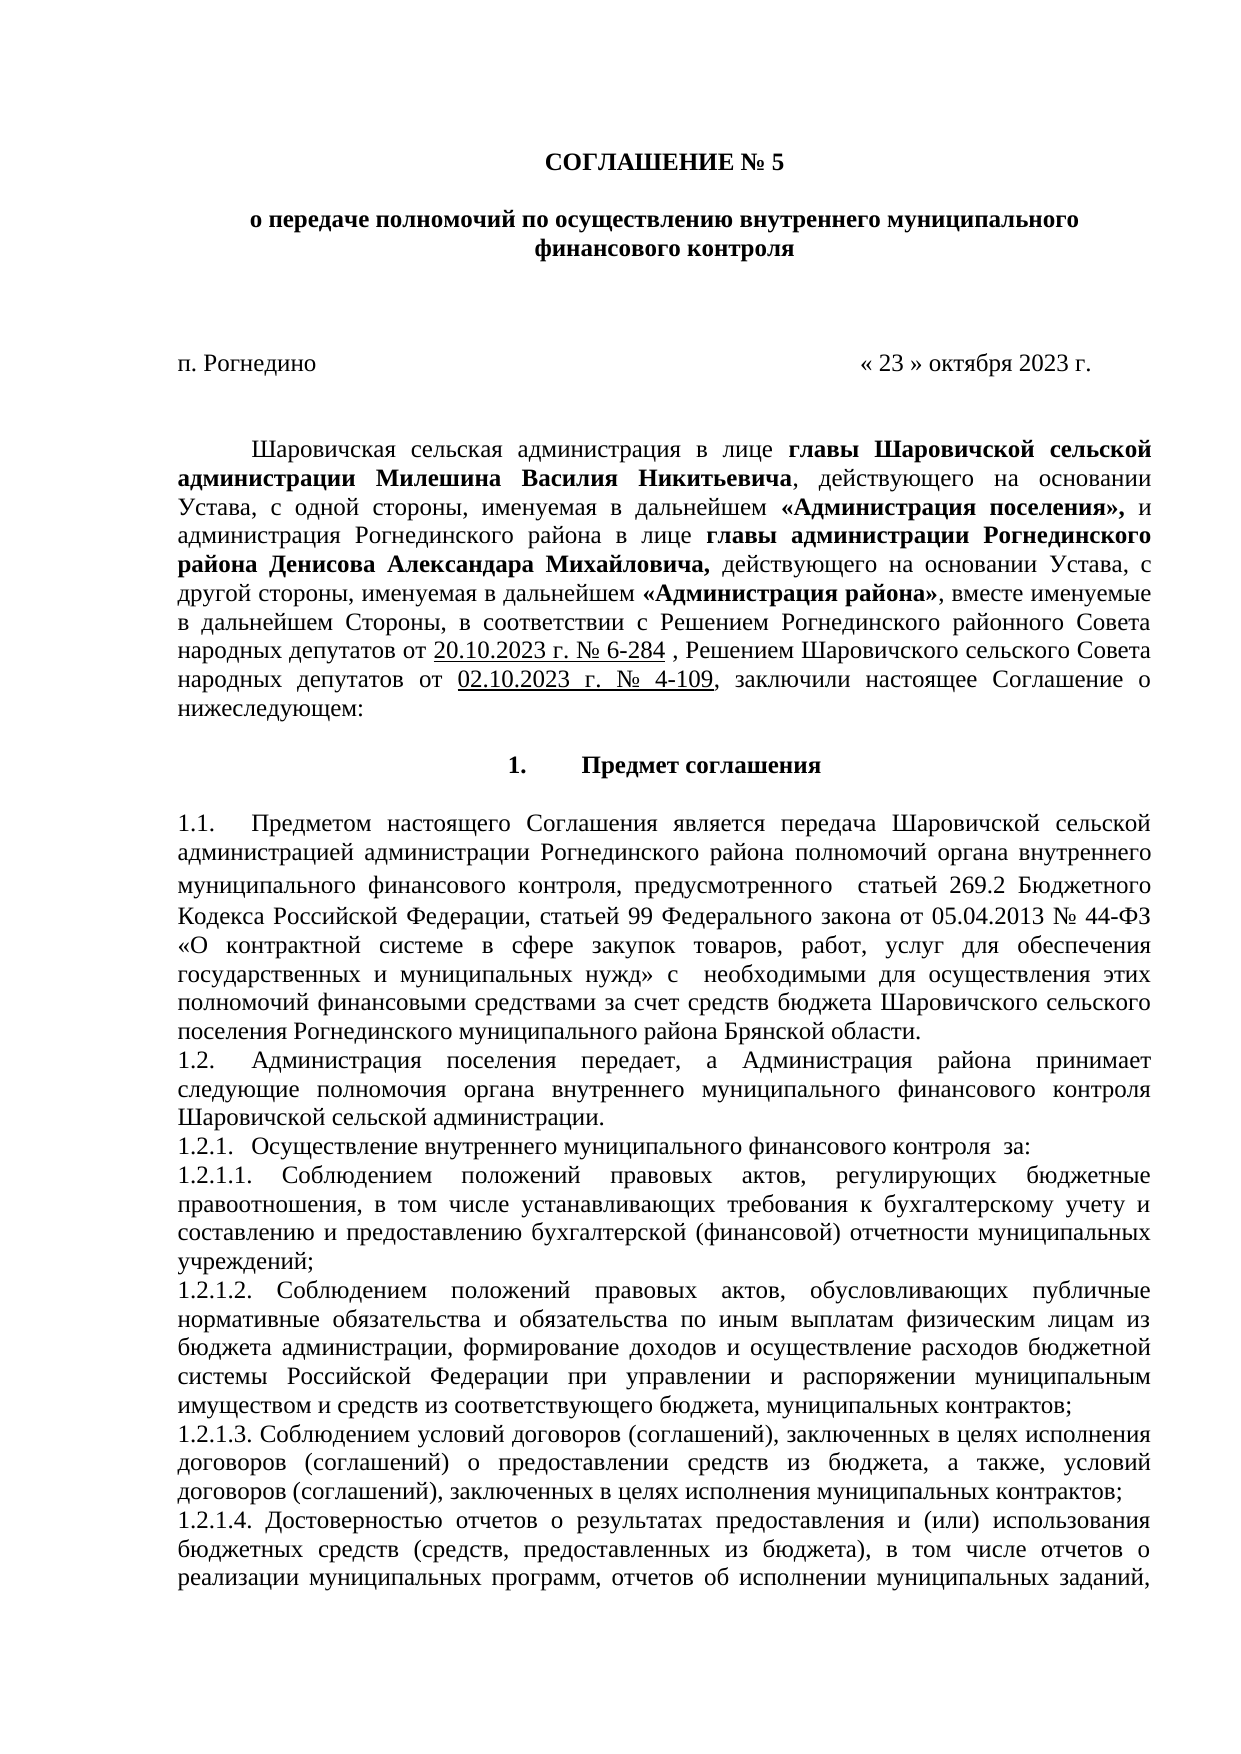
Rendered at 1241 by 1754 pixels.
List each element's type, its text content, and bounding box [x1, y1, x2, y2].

text 1.2.1.3. Соблюдением условий договоров (соглашений), заключенных в целях исполнения договоров (соглашений) о предоставлении средств из бюджета, а также, условий договоров (соглашений), заключенных в целях исполнения муниципальных контрактов; [177, 1419, 1152, 1505]
text СОГЛАШЕНИЕ № 5 [177, 147, 1152, 176]
list Предметом настоящего Соглашения является передача Шаровичской сельской администрацией администрации Рогнединского района полномочий органа внутреннего муниципального финансового контроля, предусмотренного статьей 269.2 Бюджетного Кодекса Российской Федерации, статьей 99 Федерального закона от 05.04.2013 № 44-ФЗ «О контрактной системе в сфере закупок товаров, работ, услуг для обеспечения государственных и муниципальных нужд» с необходимыми для осуществления этих полномочий финансовыми средствами за счет средств бюджета Шаровичского сельского поселения Рогнединского муниципального района Брянской области. [177, 808, 1152, 930]
list 1.2.1.2. Соблюдением положений правовых актов, обусловливающих публичные нормативные обязательства и обязательства по иным выплатам физическим лицам из бюджета администрации, формирование доходов и осуществление расходов бюджетной системы Российской Федерации при управлении и распоряжении муниципальным имуществом и средств из соответствующего бюджета, муниципальных контрактов; [177, 1275, 1152, 1419]
list Предмет соглашения [177, 751, 1152, 779]
list 1.2.1.1. Соблюдением положений правовых актов, регулирующих бюджетные правоотношения, в том числе устанавливающих требования к бухгалтерскому учету и составлению и предоставлению бухгалтерской (финансовой) отчетности муниципальных учреждений; [177, 1160, 1152, 1275]
text о передаче полномочий по осуществлению внутреннего муниципального финансового контроля [177, 204, 1152, 262]
text Шаровичская сельская администрация в лице главы Шаровичской сельской администрации Милешина Василия Никитьевича, действующего на основании Устава, с одной стороны, именуемая в дальнейшем «Администрация поселения», и администрация Рогнединского района в лице главы администрации Рогнединского района Денисова Александара Михайловича, действующего на основании Устава, с другой стороны, именуемая в дальнейшем «Администрация района», вместе именуемые в дальнейшем Стороны, в соответствии с Решением Рогнединского районного Совета народных депутатов от 20.10.2023 г. № 6-284 , Решением Шаровичского сельского Совета народных депутатов от 02.10.2023 г. № 4-109, заключили настоящее Соглашение о нижеследующем: [177, 434, 1152, 722]
list Администрация поселения передает, а Администрация района принимает следующие полномочия органа внутреннего муниципального финансового контроля Шаровичской сельской администрации. [177, 1045, 1152, 1131]
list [177, 1505, 1152, 1591]
list Осуществление внутреннего муниципального финансового контроля за: [177, 1131, 1152, 1160]
list Предметом настоящего Соглашения является передача Шаровичской сельской администрацией администрации Рогнединского района полномочий органа внутреннего муниципального финансового контроля, предусмотренного статьей 269.2 Бюджетного Кодекса Российской Федерации, статьей 99 Федерального закона от 05.04.2013 № 44-ФЗ «О контрактной системе в сфере закупок товаров, работ, услуг для обеспечения государственных и муниципальных нужд» с необходимыми для осуществления этих полномочий финансовыми средствами за счет средств бюджета Шаровичского сельского поселения Рогнединского муниципального района Брянской области. [177, 959, 1152, 1045]
text п. Рогнедино « 23 » октября 2023 г. [177, 348, 1152, 377]
